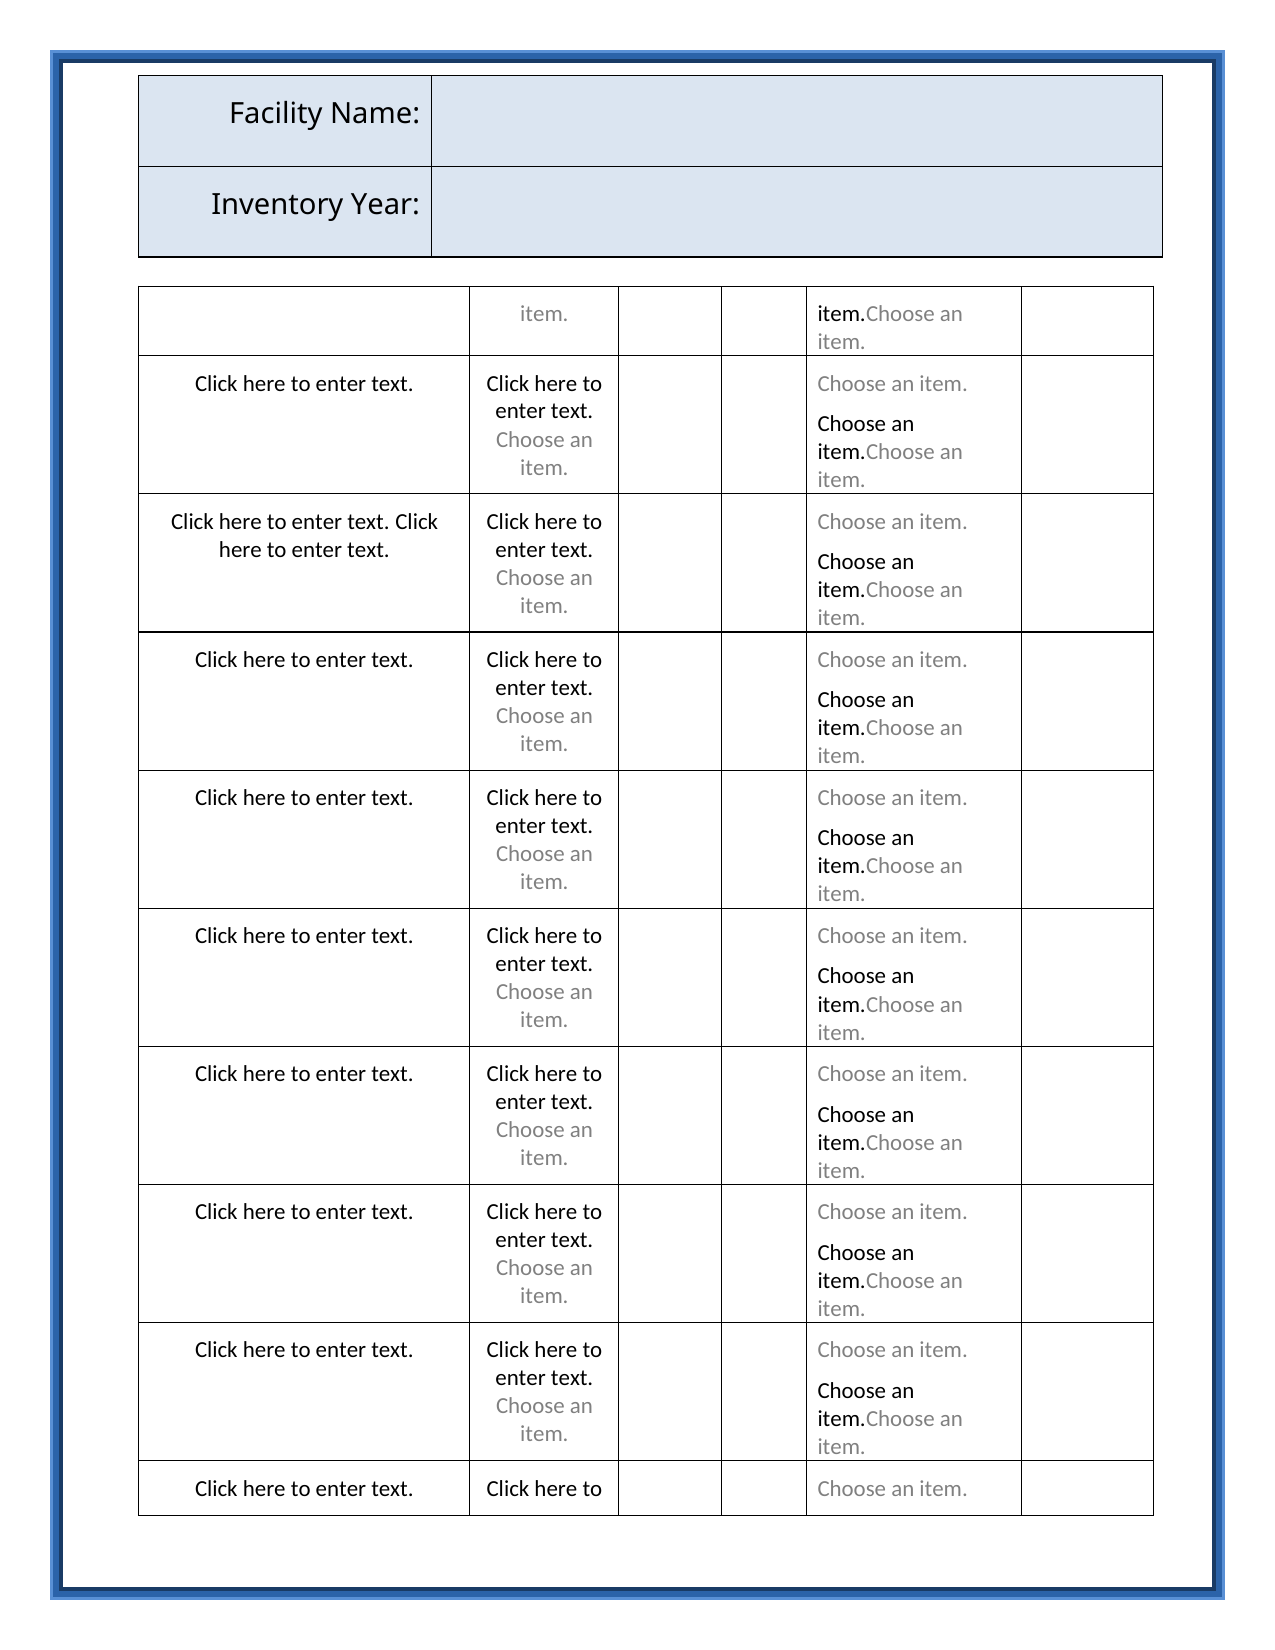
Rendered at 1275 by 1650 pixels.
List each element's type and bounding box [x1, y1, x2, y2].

table_cell [722, 356, 806, 493]
table_cell [807, 1185, 1021, 1322]
table_cell [807, 287, 1021, 355]
table_cell [470, 1047, 618, 1184]
table_cell [1022, 287, 1153, 355]
table_cell [470, 1323, 618, 1460]
table_cell [1022, 1185, 1153, 1322]
table_cell [807, 1323, 1021, 1460]
table_cell [619, 771, 721, 908]
table_cell [619, 287, 721, 355]
table_cell [1022, 771, 1153, 908]
table_cell [807, 1461, 1021, 1515]
table_cell [722, 1323, 806, 1460]
table_cell [722, 771, 806, 908]
table_cell [722, 1047, 806, 1184]
table_cell [722, 1461, 806, 1515]
table_cell [807, 1047, 1021, 1184]
table_cell [1022, 1047, 1153, 1184]
table_cell [807, 633, 1021, 769]
table_cell [807, 494, 1021, 631]
table_cell [1022, 1323, 1153, 1460]
table_cell [470, 633, 618, 769]
table_cell [619, 909, 721, 1046]
table_cell [1022, 356, 1153, 493]
table_cell [722, 287, 806, 355]
table_cell [807, 771, 1021, 908]
table_cell [619, 1461, 721, 1515]
table_cell [470, 771, 618, 908]
table_cell [1022, 1461, 1153, 1515]
table_cell [470, 1185, 618, 1322]
table_cell [1022, 909, 1153, 1046]
table_cell [470, 356, 618, 493]
table_cell [470, 1461, 618, 1515]
table_cell [807, 356, 1021, 493]
table_cell [619, 1047, 721, 1184]
table_cell [139, 494, 469, 631]
table_cell [722, 909, 806, 1046]
table_cell [470, 287, 618, 355]
table_cell [1022, 494, 1153, 631]
table_cell [619, 633, 721, 769]
table_cell [470, 494, 618, 631]
table_cell [470, 909, 618, 1046]
table_cell [1022, 633, 1153, 769]
table_cell [619, 1185, 721, 1322]
table_cell [619, 494, 721, 631]
table_cell [619, 1323, 721, 1460]
table_cell [619, 356, 721, 493]
table_cell [722, 633, 806, 769]
table_cell [722, 1185, 806, 1322]
table_cell [722, 494, 806, 631]
table_cell [807, 909, 1021, 1046]
